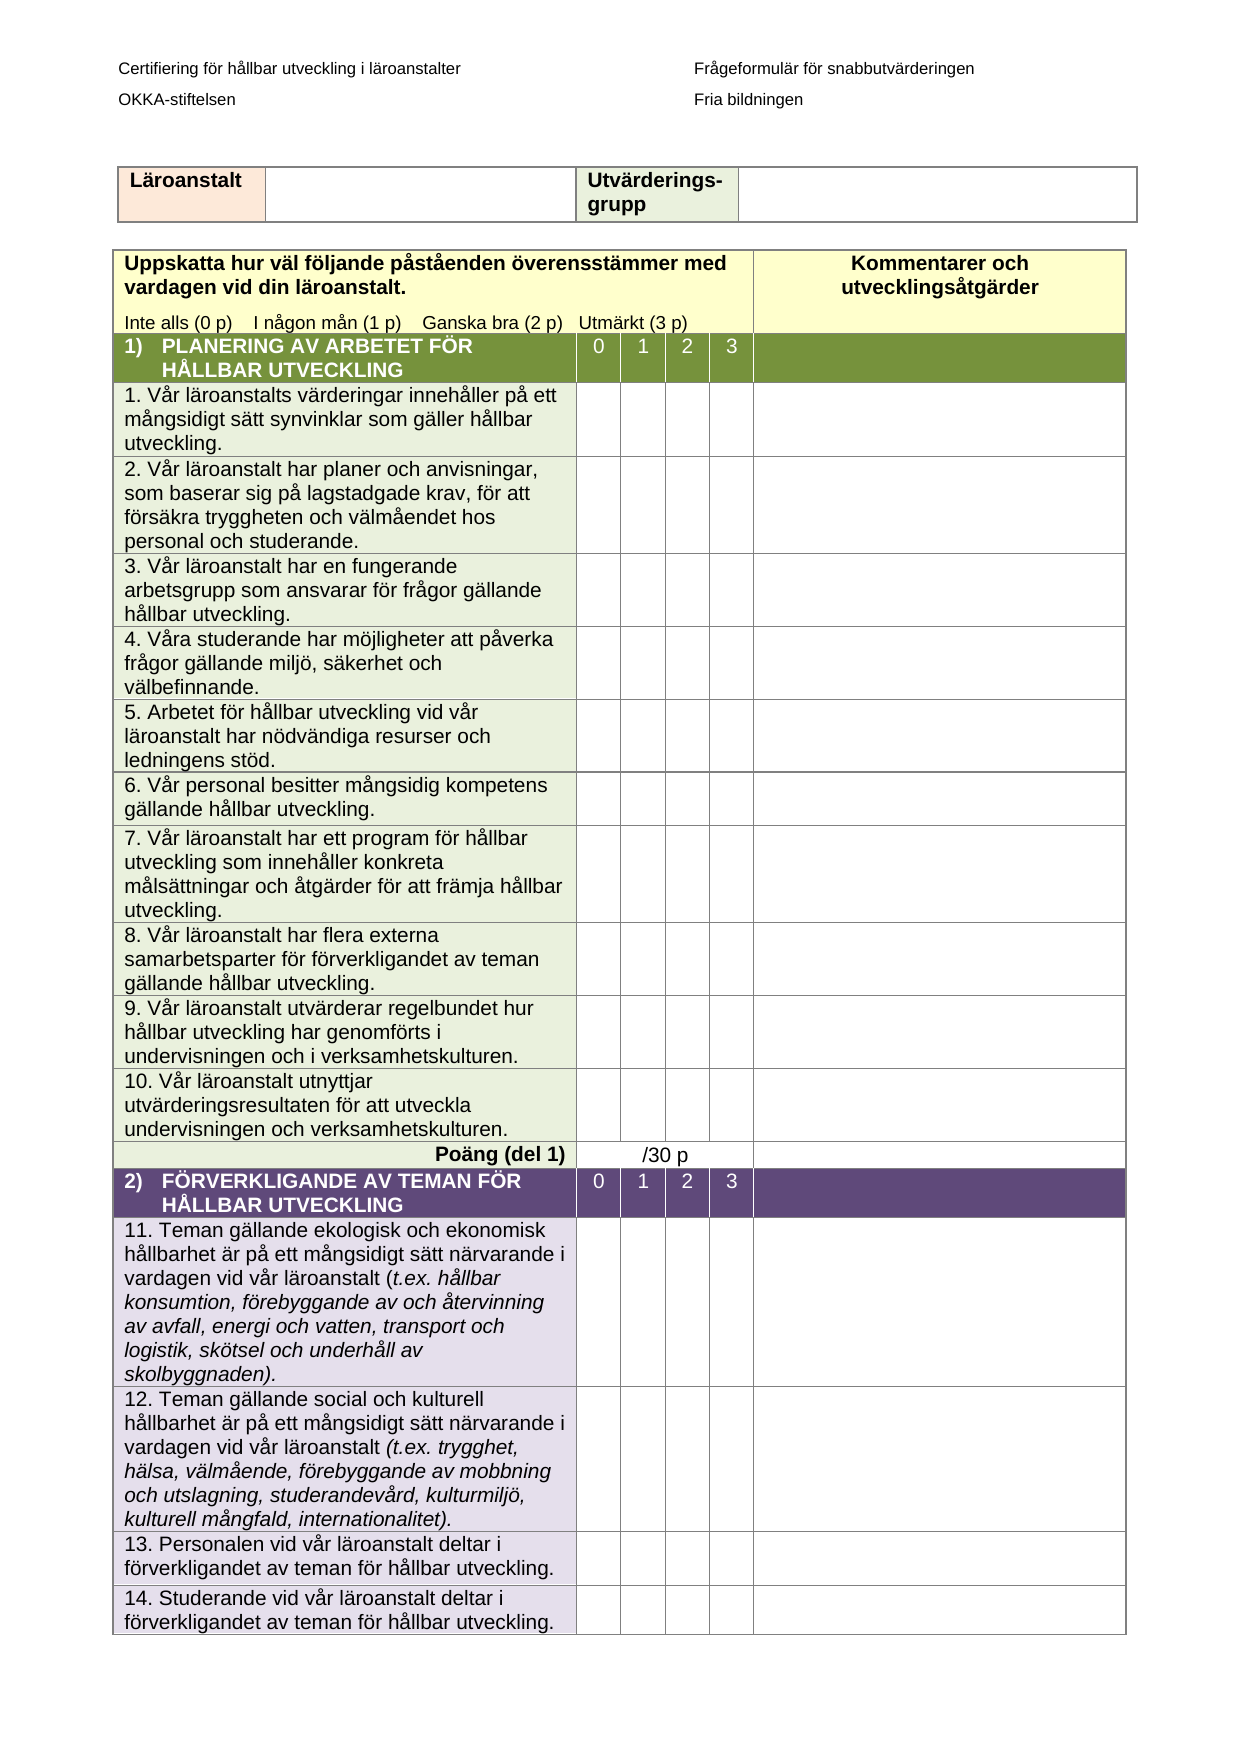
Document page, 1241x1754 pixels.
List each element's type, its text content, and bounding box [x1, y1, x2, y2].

table_cell [754, 773, 1125, 825]
table_cell 5. Arbetet för hållbar utveckling vid vår läroanstalt har nödvändiga resurser och ledningens stöd. [114, 700, 576, 771]
table_header [739, 168, 1136, 221]
table_cell [754, 1069, 1125, 1141]
table_cell 4. Våra studerande har möjligheter att påverka frågor gällande miljö, säkerhet och välbefinnande. [114, 627, 576, 698]
table_cell [754, 627, 1125, 698]
table_cell [621, 826, 665, 922]
table_cell 3 [710, 334, 753, 382]
table_cell [666, 923, 709, 995]
table_cell [710, 383, 753, 456]
table_cell 0 [577, 334, 620, 382]
table_cell [577, 826, 620, 922]
table_cell [710, 554, 753, 626]
table_cell [621, 1532, 665, 1584]
table_cell 2. Vår läroanstalt har planer och anvisningar, som baserar sig på lagstadgade krav, för att försäkra tryggheten och välmåendet hos personal och studerande. [114, 457, 576, 553]
table_cell [577, 1218, 620, 1386]
table_cell [710, 1586, 753, 1633]
table_cell [666, 457, 709, 553]
table_cell 14. Studerande vid vår läroanstalt deltar i förverkligandet av teman för hållbar utveckling. [114, 1586, 576, 1633]
table_cell 7. Vår läroanstalt har ett program för hållbar utveckling som innehåller konkreta målsättningar och åtgärder för att främja hållbar utveckling. [114, 826, 576, 922]
table_cell [666, 773, 709, 825]
table_cell [666, 1586, 709, 1633]
table_cell [710, 1218, 753, 1386]
table_cell [577, 554, 620, 626]
table_cell [666, 1387, 709, 1531]
table_cell Poäng (del 1) [114, 1142, 576, 1168]
table_cell [754, 1586, 1125, 1633]
table_cell [621, 627, 665, 698]
table_cell [710, 923, 753, 995]
table_cell [666, 700, 709, 771]
table_cell [577, 1069, 620, 1141]
table_cell [621, 383, 665, 456]
table_header Uppskatta hur väl följande påståenden överensstämmer med vardagen vid din läroanstalt. Inte alls (0 p) I någon mån (1 p) Ganska bra (2 p) Utmärkt (3 p) [114, 251, 753, 333]
table_header [266, 168, 575, 221]
table_cell [666, 996, 709, 1068]
table_cell PLANERING AV ARBETET FÖR HÅLLBAR UTVECKLING [114, 334, 576, 382]
table_cell [710, 773, 753, 825]
table_cell [577, 457, 620, 553]
table_cell [666, 627, 709, 698]
table_cell [710, 627, 753, 698]
table_cell [754, 700, 1125, 771]
table_cell [621, 1218, 665, 1386]
table_cell 3. Vår läroanstalt har en fungerande arbetsgrupp som ansvarar för frågor gällande hållbar utveckling. [114, 554, 576, 626]
table_cell [710, 457, 753, 553]
table_cell [577, 1532, 620, 1584]
table_cell [621, 923, 665, 995]
table_cell 11. Teman gällande ekologisk och ekonomisk hållbarhet är på ett mångsidigt sätt närvarande i vardagen vid vår läroanstalt (t.ex. hållbar konsumtion, förebyggande av och återvinning av avfall, energi och vatten, transport och logistik, skötsel och underhåll av skolbyggnaden). [114, 1218, 576, 1386]
table_cell FÖRVERKLIGANDE AV TEMAN FÖR HÅLLBAR UTVECKLING [114, 1169, 576, 1217]
table_header Kommentarer och utvecklingsåtgärder [754, 251, 1125, 333]
table_cell [754, 1218, 1125, 1386]
table_cell [710, 1069, 753, 1141]
table_cell [754, 334, 1125, 382]
table_cell [577, 923, 620, 995]
table_cell 1. Vår läroanstalts värderingar innehåller på ett mångsidigt sätt synvinklar som gäller hållbar utveckling. [114, 383, 576, 456]
table_cell 2 [666, 334, 709, 382]
table_cell [666, 826, 709, 922]
table_cell /30 p [577, 1142, 753, 1168]
table_cell [577, 1586, 620, 1633]
table_cell [621, 1586, 665, 1633]
table_cell [710, 700, 753, 771]
table_cell [666, 1532, 709, 1584]
table_cell [577, 383, 620, 456]
table_cell [710, 1532, 753, 1584]
table_cell 10. Vår läroanstalt utnyttjar utvärderingsresultaten för att utveckla undervisningen och verksamhetskulturen. [114, 1069, 576, 1141]
table_cell [621, 1387, 665, 1531]
table_cell [577, 627, 620, 698]
table_cell [577, 996, 620, 1068]
table_cell [577, 1387, 620, 1531]
table_cell [621, 773, 665, 825]
table_cell 0 [577, 1169, 620, 1217]
table_cell [754, 1532, 1125, 1584]
table_cell [754, 1142, 1125, 1168]
table_header Utvärderings-grupp [577, 168, 738, 221]
table_cell [754, 826, 1125, 922]
table_cell [621, 700, 665, 771]
table_cell 3 [710, 1169, 753, 1217]
table_cell [666, 1218, 709, 1386]
table_cell [666, 1069, 709, 1141]
table_cell 1 [621, 334, 665, 382]
table_cell [621, 996, 665, 1068]
table_cell [577, 773, 620, 825]
table_cell [754, 1387, 1125, 1531]
table_cell [710, 996, 753, 1068]
table_cell [710, 826, 753, 922]
table_cell 6. Vår personal besitter mångsidig kompetens gällande hållbar utveckling. [114, 773, 576, 825]
table_cell 12. Teman gällande social och kulturell hållbarhet är på ett mångsidigt sätt närvarande i vardagen vid vår läroanstalt (t.ex. trygghet, hälsa, välmående, förebyggande av mobbning och utslagning, studerandevård, kulturmiljö, kulturell mångfald, internationalitet). [114, 1387, 576, 1531]
table_cell [666, 383, 709, 456]
table_cell [754, 457, 1125, 553]
table_cell [754, 554, 1125, 626]
table_cell [577, 700, 620, 771]
table_cell [710, 1387, 753, 1531]
table_cell 13. Personalen vid vår läroanstalt deltar i förverkligandet av teman för hållbar utveckling. [114, 1532, 576, 1584]
table_cell 2 [666, 1169, 709, 1217]
table_cell 8. Vår läroanstalt har flera externa samarbetsparter för förverkligandet av teman gällande hållbar utveckling. [114, 923, 576, 995]
table_cell 1 [621, 1169, 665, 1217]
table_cell [754, 923, 1125, 995]
table_cell [621, 1069, 665, 1141]
table_cell [621, 554, 665, 626]
table_cell [754, 383, 1125, 456]
table_header Läroanstalt [119, 168, 265, 221]
table_cell 9. Vår läroanstalt utvärderar regelbundet hur hållbar utveckling har genomförts i undervisningen och i verksamhetskulturen. [114, 996, 576, 1068]
table_cell [754, 996, 1125, 1068]
table_cell [754, 1169, 1125, 1217]
table_cell [666, 554, 709, 626]
table_cell [621, 457, 665, 553]
